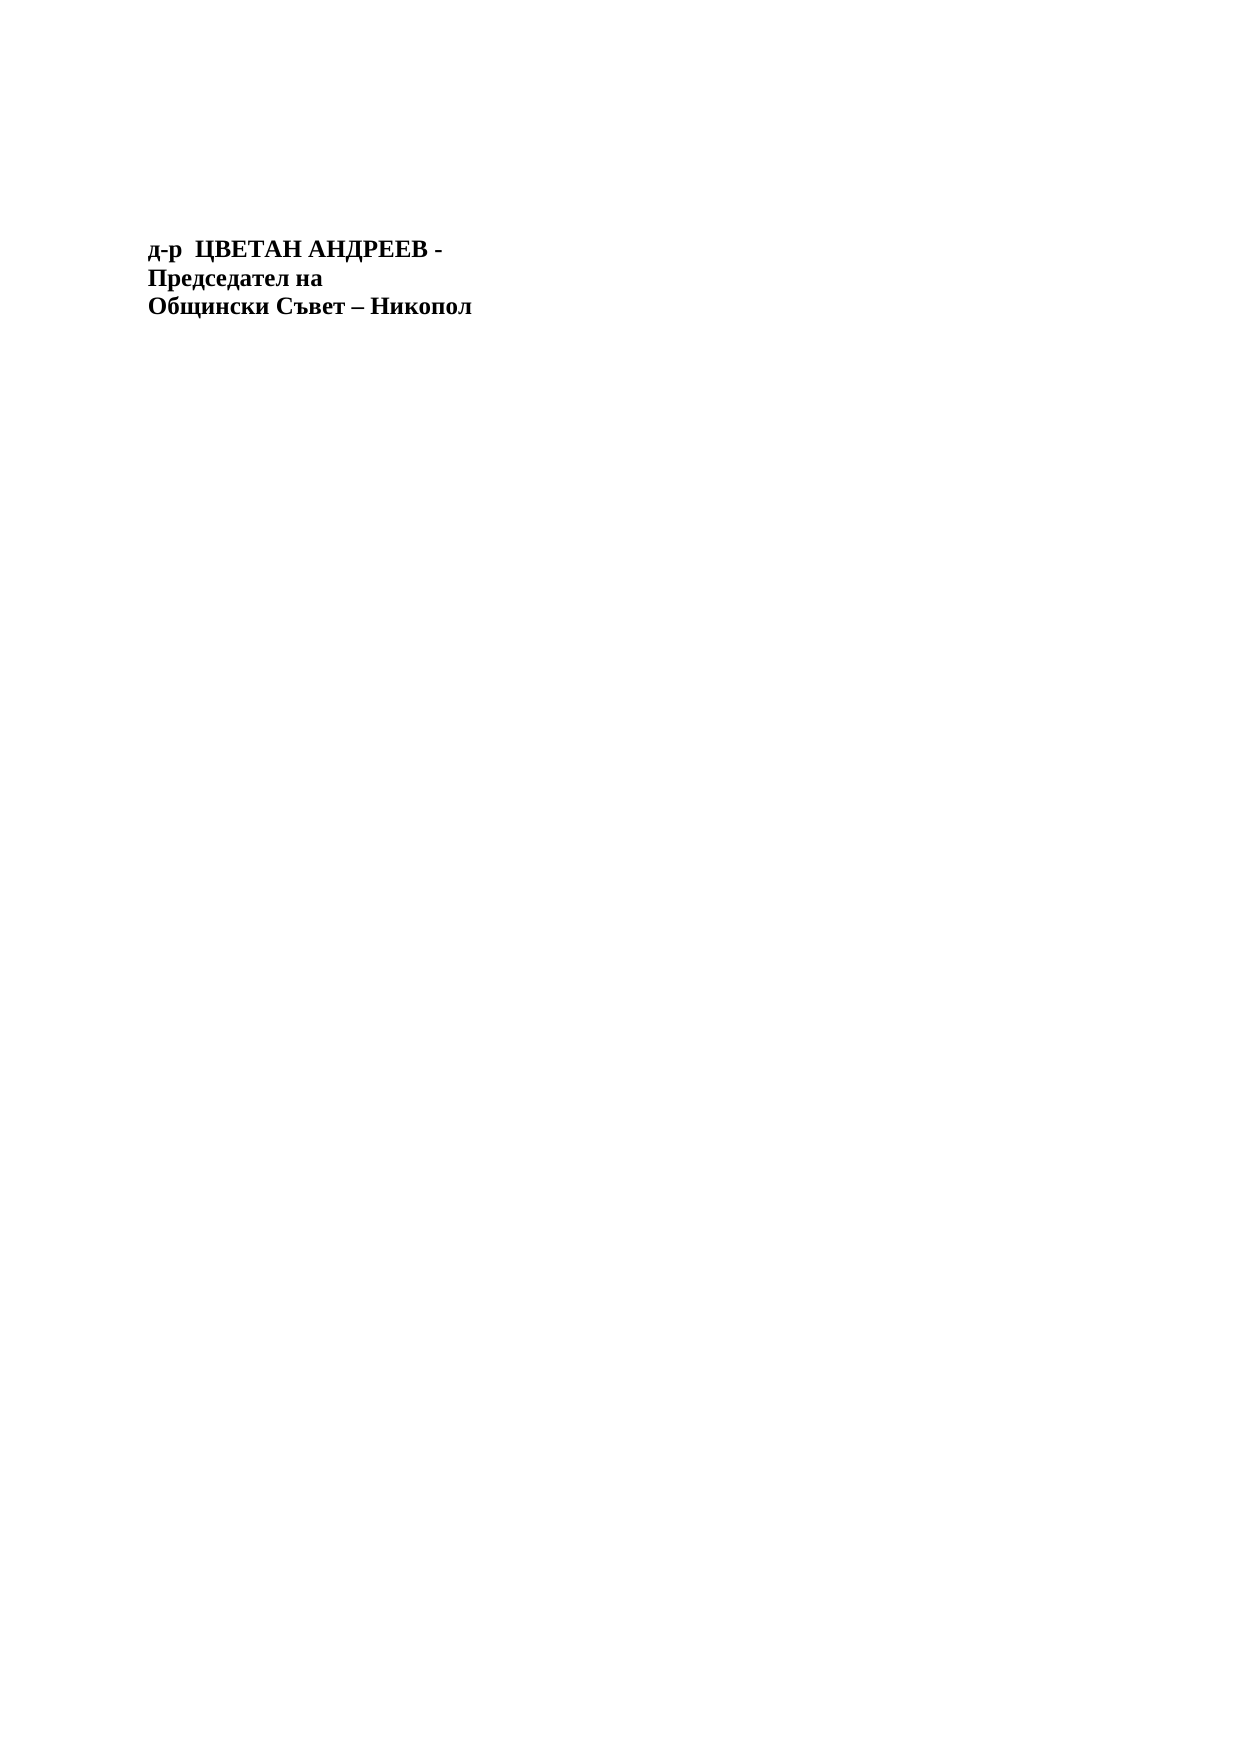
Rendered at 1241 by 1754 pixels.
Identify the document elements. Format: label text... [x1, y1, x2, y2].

text Общински Съвет – Никопол [148, 291, 1093, 320]
text Председател на [148, 263, 1093, 291]
text д-р ЦВЕТАН АНДРЕЕВ - [148, 234, 1093, 263]
